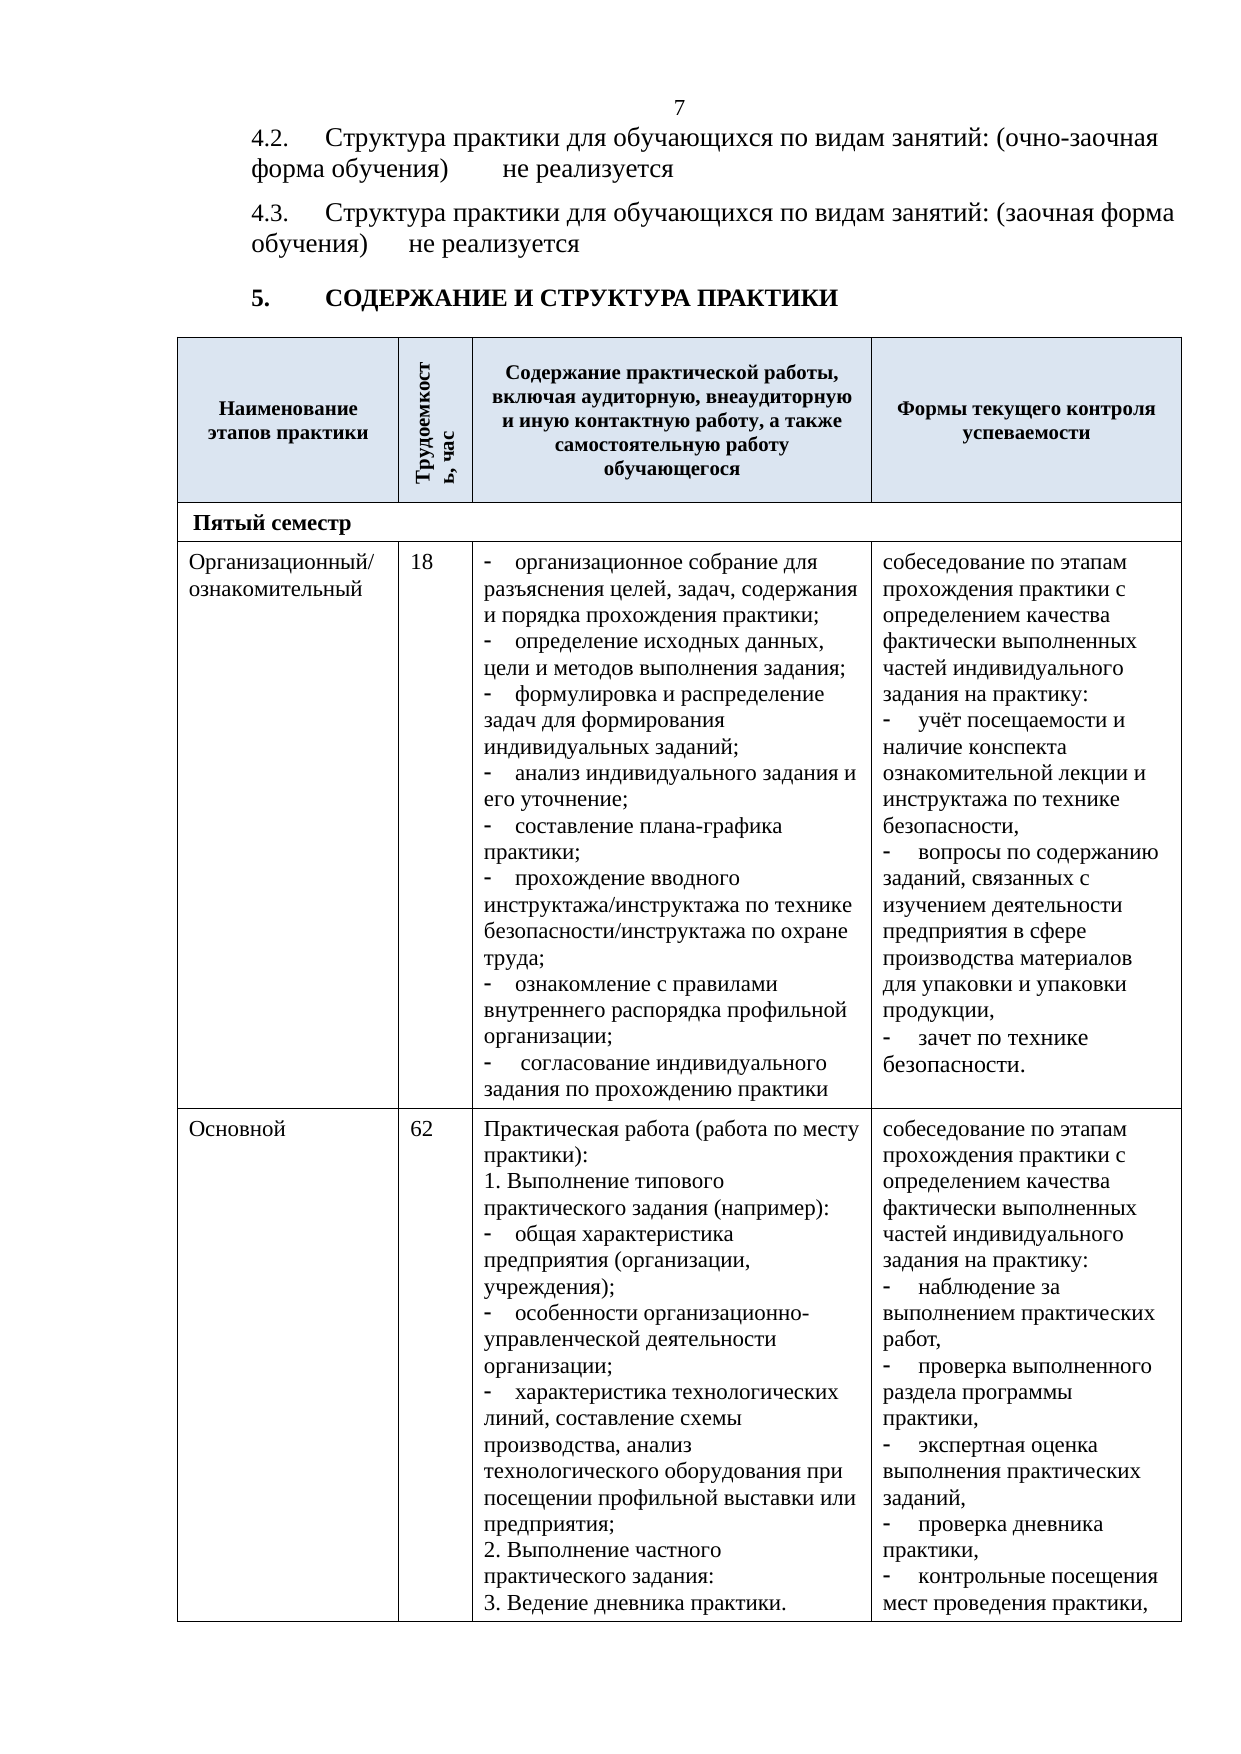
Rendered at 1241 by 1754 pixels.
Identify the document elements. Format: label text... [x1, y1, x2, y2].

table_cell 62 [399, 1109, 472, 1621]
table_header Содержание практической работы, включая аудиторную, внеаудиторную и иную контактную работу, а также самостоятельную работу обучающегося [473, 338, 871, 502]
table_cell 18 [399, 542, 472, 1108]
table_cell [872, 1109, 1181, 1621]
table_header Наименование этапов практики [178, 338, 398, 502]
table_cell Пятый семестр [178, 503, 1181, 541]
table_cell собеседование по этапам прохождения практики с определением качества фактически выполненных частей индивидуального задания на практику: учёт посещаемости и наличие конспекта ознакомительной лекции и инструктажа по технике безопасности, вопросы по содержанию заданий, связанных с изучением деятельности предприятия в сфере производства материалов для упаковки и упаковки продукции, зачет по технике безопасности. [872, 542, 1181, 1108]
table_cell Основной [178, 1109, 398, 1621]
subtitle Структура практики для обучающихся по видам занятий: (заочная форма обучения) не реализуется [251, 196, 1181, 258]
table_header Трудоемкость, час [399, 338, 472, 502]
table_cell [473, 1109, 871, 1621]
table_header Формы текущего контроля успеваемости [872, 338, 1181, 502]
table_cell Организационный/ ознакомительный [178, 542, 398, 1108]
subtitle Структура практики для обучающихся по видам занятий: (очно-заочная форма обучения) не реализуется [251, 121, 1181, 183]
subtitle СОДЕРЖАНИЕ И СТРУКТУРА ПРАКТИКИ [251, 283, 1181, 312]
table_cell организационное собрание для разъяснения целей, задач, содержания и порядка прохождения практики; определение исходных данных, цели и методов выполнения задания; формулировка и распределение задач для формирования индивидуальных заданий; анализ индивидуального задания и его уточнение; составление плана-графика практики; прохождение вводного инструктажа/инструктажа по технике безопасности/инструктажа по охране труда; ознакомление с правилами внутреннего распорядка профильной организации; согласование индивидуального задания по прохождению практики [473, 542, 871, 1108]
